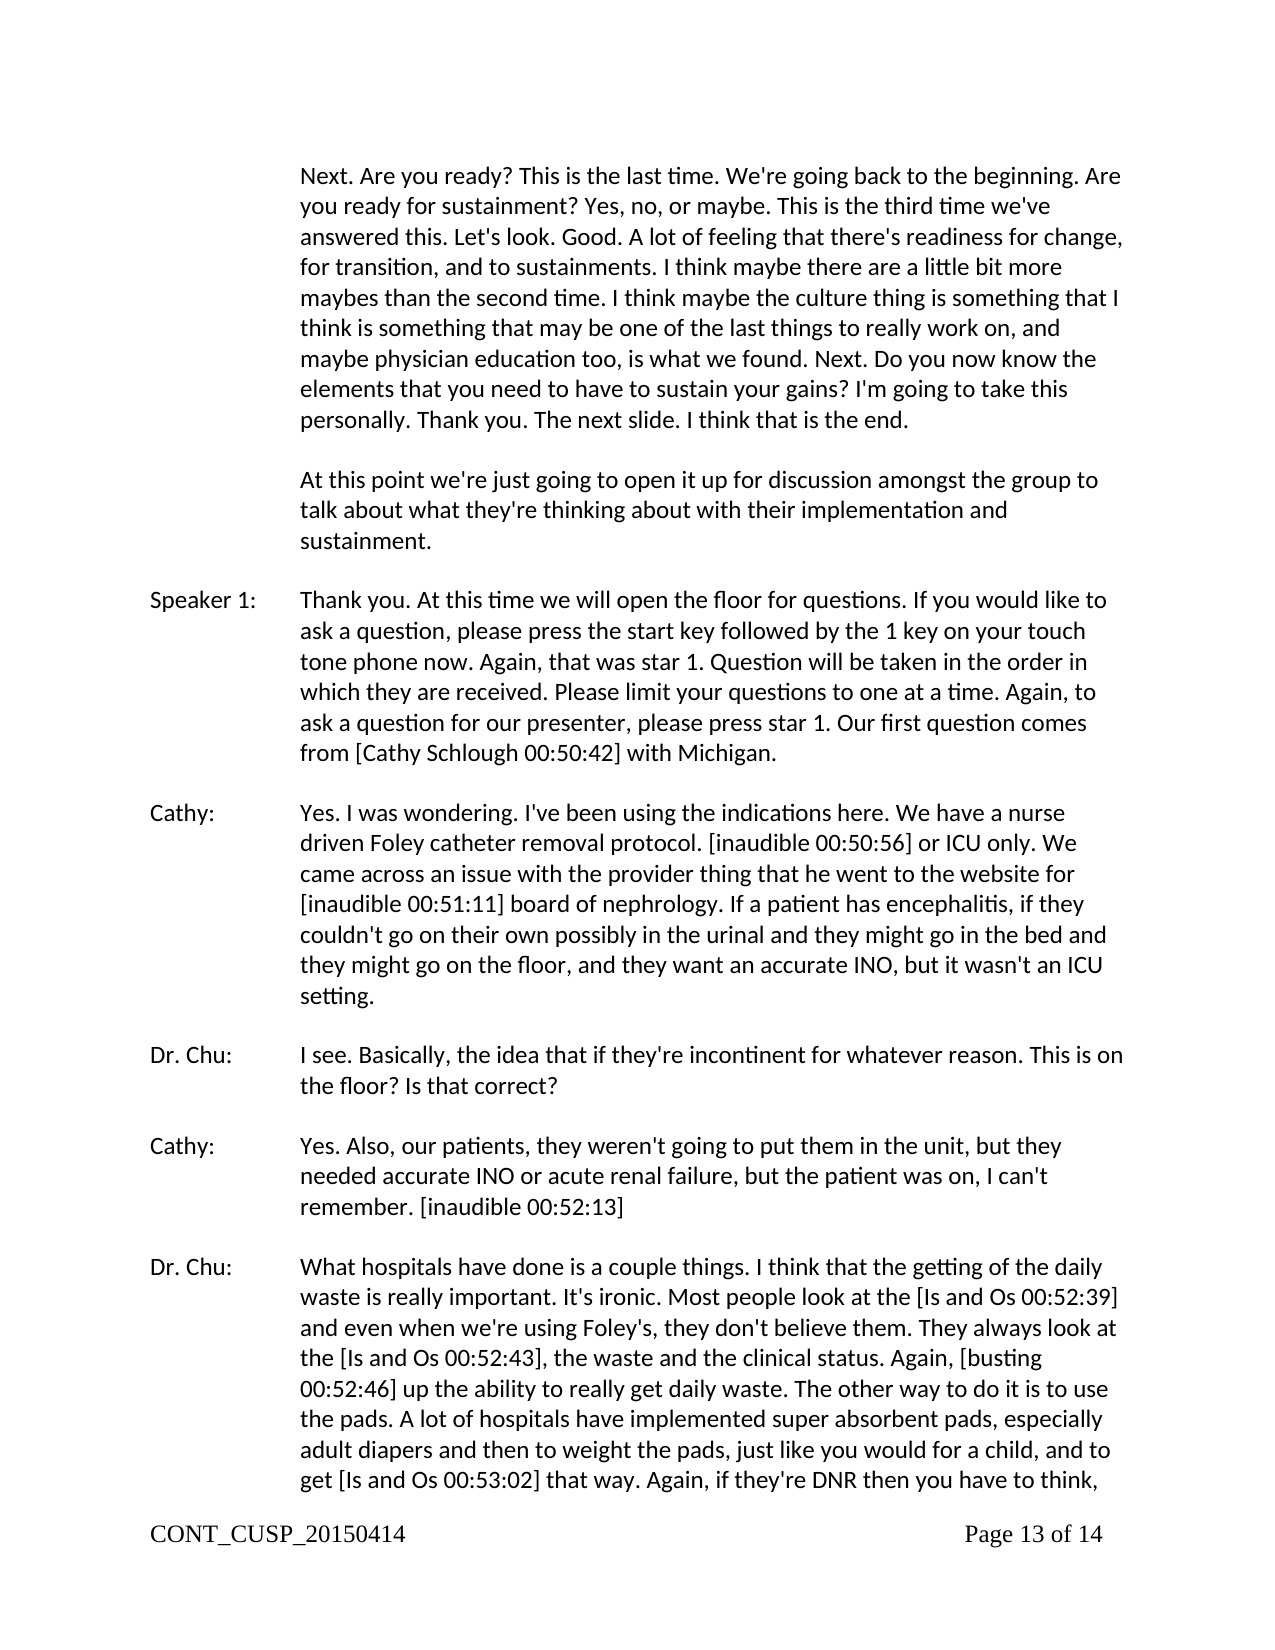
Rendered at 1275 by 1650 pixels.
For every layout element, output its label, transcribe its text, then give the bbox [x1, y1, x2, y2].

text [150, 1251, 1125, 1495]
text At this point we're just going to open it up for discussion amongst the group to talk about what they're thinking about with their implementation and sustainment. [150, 464, 1125, 555]
text Speaker 1: Thank you. At this time we will open the floor for questions. If you would like to ask a question, please press the start key followed by the 1 key on your touch tone phone now. Again, that was star 1. Question will be taken in the order in which they are received. Please limit your questions to one at a time. Again, to ask a question for our presenter, please press star 1. Our first question comes from [Cathy Schlough 00:50:42] with Michigan. [150, 584, 1125, 768]
text Cathy: Yes. I was wondering. I've been using the indications here. We have a nurse driven Foley catheter removal protocol. [inaudible 00:50:56] or ICU only. We came across an issue with the provider thing that he went to the website for [inaudible 00:51:11] board of nephrology. If a patient has encephalitis, if they couldn't go on their own possibly in the urinal and they might go in the bed and they might go on the floor, and they want an accurate INO, but it wasn't an ICU setting. [150, 797, 1125, 1011]
text Dr. Chu: I see. Basically, the idea that if they're incontinent for whatever reason. This is on the floor? Is that correct? [150, 1040, 1125, 1101]
text Cathy: Yes. Also, our patients, they weren't going to put them in the unit, but they needed accurate INO or acute renal failure, but the patient was on, I can't remember. [inaudible 00:52:13] [150, 1130, 1125, 1221]
text Next. Are you ready? This is the last time. We're going back to the beginning. Are you ready for sustainment? Yes, no, or maybe. This is the third time we've answered this. Let's look. Good. A lot of feeling that there's readiness for change, for transition, and to sustainments. I think maybe there are a little bit more maybes than the second time. I think maybe the culture thing is something that I think is something that may be one of the last things to really work on, and maybe physician education too, is what we found. Next. Do you now know the elements that you need to have to sustain your gains? I'm going to take this personally. Thank you. The next slide. I think that is the end. [150, 160, 1125, 435]
